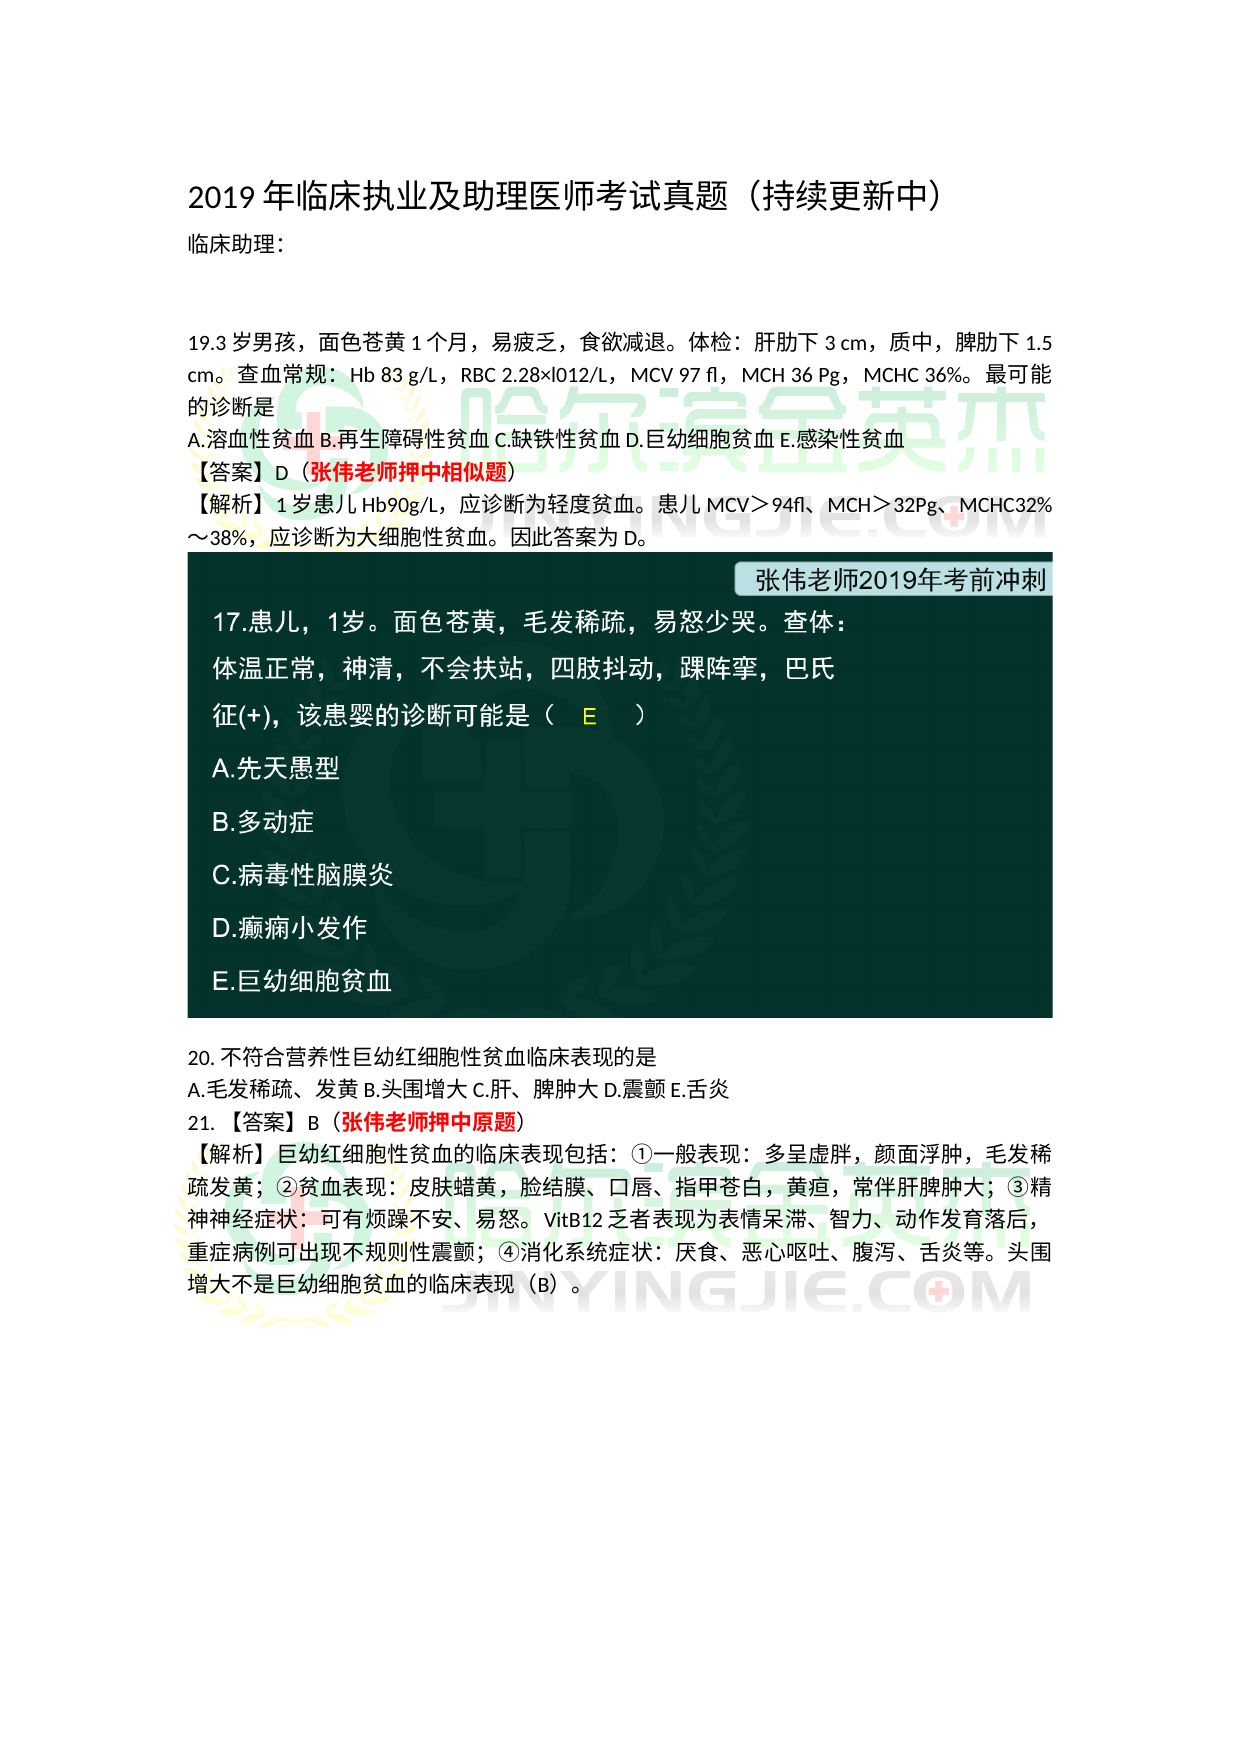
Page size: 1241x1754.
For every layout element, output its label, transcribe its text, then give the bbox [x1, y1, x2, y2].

text 【答案】D（张伟老师押中相似题） [187, 454, 1053, 487]
text 19.3岁男孩，面色苍黄1个月，易疲乏，食欲减退。体检：肝肋下3 cm，质中，脾肋下1.5 cm。查血常规：Hb 83 g/L，RBC 2.28×l012/L，MCV 97 fl，MCH 36 Pg，MCHC 36%。最可能的诊断是 [187, 324, 1053, 422]
text A.溶血性贫血B.再生障碍性贫血C.缺铁性贫血D.巨幼细胞贫血E.感染性贫血 [187, 422, 1053, 454]
text A.毛发稀疏、发黄B.头围增大C.肝、脾肿大D.震颤E.舌炎 [187, 1072, 1053, 1104]
list 【答案】B（张伟老师押中原题） [187, 1104, 1053, 1137]
text 【解析】巨幼红细胞性贫血的临床表现包括：①一般表现：多呈虚胖，颜面浮肿，毛发稀疏发黄；②贫血表现：皮肤蜡黄，脸结膜、口唇、指甲苍白，黄疸，常伴肝脾肿大；③精神神经症状：可有烦躁不安、易怒。VitB12乏者表现为表情呆滞、智力、动作发育落后，重症病例可出现不规则性震颤；④消化系统症状：厌食、恶心呕吐、腹泻、舌炎等。头围增大不是巨幼细胞贫血的临床表现（B）。 [187, 1137, 1053, 1299]
list 不符合营养性巨幼红细胞性贫血临床表现的是 [187, 1039, 1053, 1072]
text 临床助理： [187, 227, 1053, 259]
text 【解析】1岁患儿Hb90g/L，应诊断为轻度贫血。患儿MCV＞94fl、MCH＞32Pg、MCHC32%～38%，应诊断为大细胞性贫血。因此答案为D。 [187, 487, 1053, 552]
text 2019年临床执业及助理医师考试真题（持续更新中） [187, 162, 1053, 227]
picture [187, 552, 1053, 1018]
